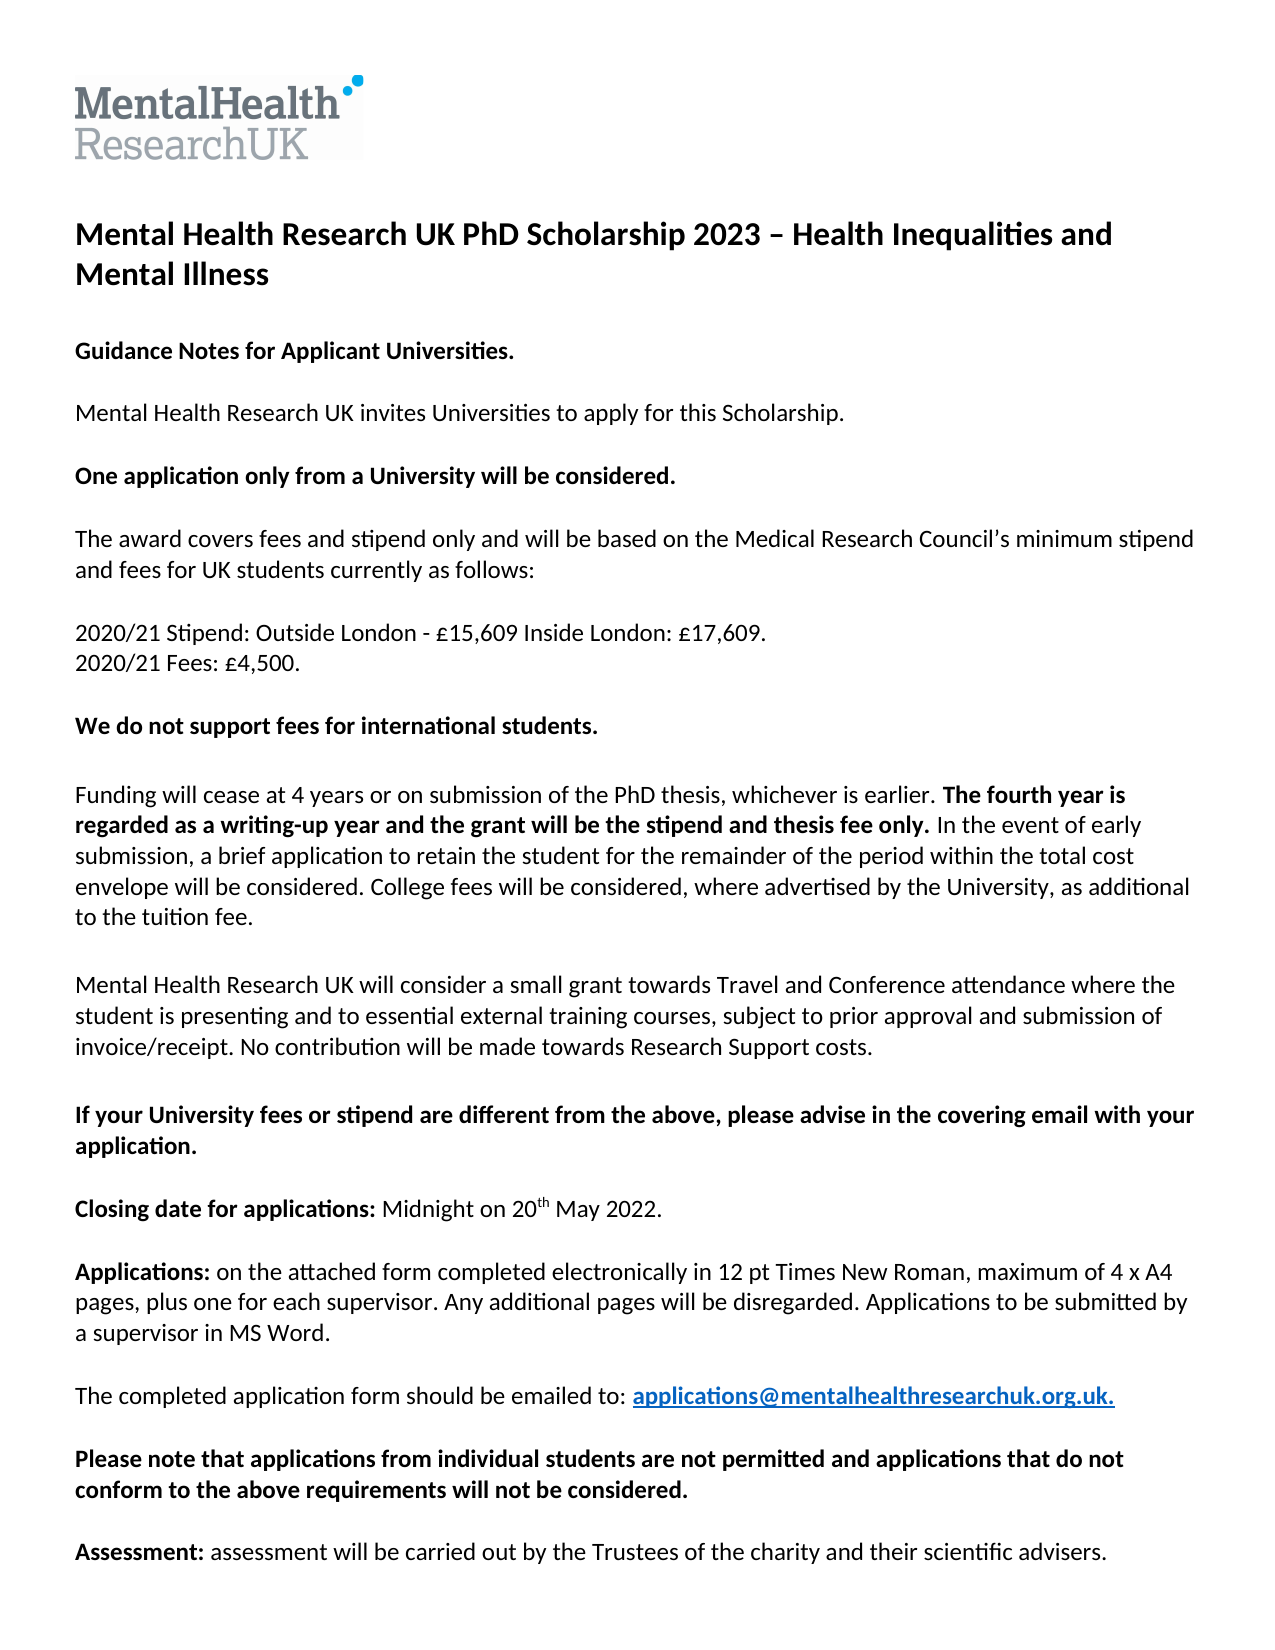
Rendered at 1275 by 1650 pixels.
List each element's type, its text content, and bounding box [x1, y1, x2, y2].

text Please note that applications from individual students are not permitted and applications that do not conform to the above requirements will not be considered. [75, 1443, 1200, 1504]
text Funding will cease at 4 years or on submission of the PhD thesis, whichever is earlier. The fourth year is regarded as a writing-up year and the grant will be the stipend and thesis fee only. In the event of early submission, a brief application to retain the student for the remainder of the period within the total cost envelope will be considered. College fees will be considered, where advertised by the University, as additional to the tuition fee. [75, 779, 1200, 932]
text One application only from a University will be considered. [75, 460, 1200, 491]
text Assessment: assessment will be carried out by the Trustees of the charity and their scientific advisers. [75, 1536, 1200, 1567]
text If your University fees or stipend are different from the above, please advise in the covering email with your application. [75, 1099, 1200, 1160]
subtitle Mental Health Research UK PhD Scholarship 2023 – Health Inequalities and Mental Illness [75, 213, 1200, 294]
text Applications: on the attached form completed electronically in 12 pt Times New Roman, maximum of 4 x A4 pages, plus one for each supervisor. Any additional pages will be disregarded. Applications to be submitted by a supervisor in MS Word. [75, 1256, 1200, 1347]
text 2020/21 Stipend: Outside London - £15,609 Inside London: £17,609. 2020/21 Fees: £4,500. [75, 617, 1200, 678]
text Closing date for applications: Midnight on 20th May 2022. [75, 1193, 1200, 1223]
text Mental Health Research UK will consider a small grant towards Travel and Conference attendance where the student is presenting and to essential external training courses, subject to prior approval and submission of invoice/receipt. No contribution will be made towards Research Support costs. [75, 970, 1200, 1061]
text We do not support fees for international students. [75, 711, 1200, 741]
text The completed application form should be emailed to: applications@mentalhealthresearchuk.org.uk. [75, 1380, 1200, 1410]
text The award covers fees and stipend only and will be based on the Medical Research Council’s minimum stipend and fees for UK students currently as follows: [75, 523, 1200, 584]
text Guidance Notes for Applicant Universities. [75, 335, 1200, 365]
text Mental Health Research UK invites Universities to apply for this Scholarship. [75, 397, 1200, 428]
picture [75, 75, 364, 160]
